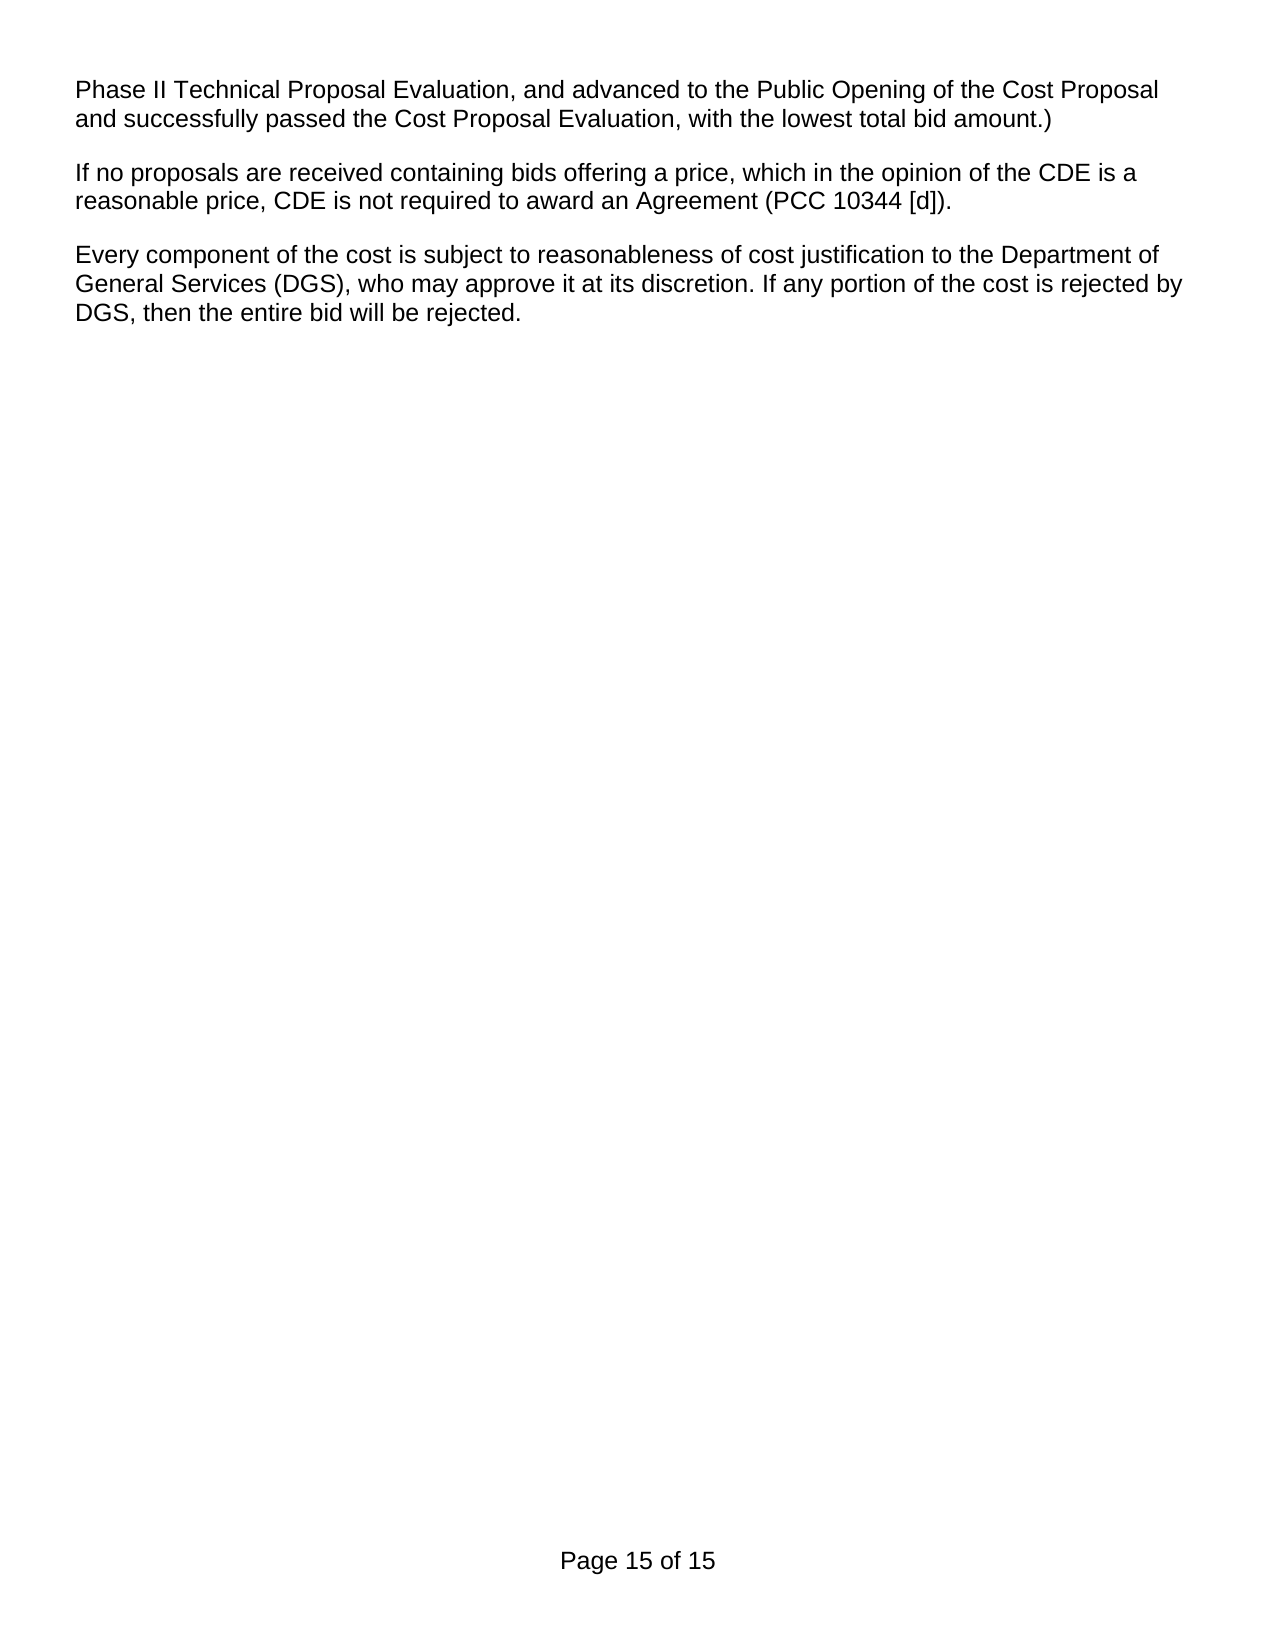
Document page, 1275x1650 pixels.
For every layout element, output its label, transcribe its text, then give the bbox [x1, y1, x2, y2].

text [75, 75, 1200, 132]
text Every component of the cost is subject to reasonableness of cost justification to the Department of General Services (DGS), who may approve it at its discretion. If any portion of the cost is rejected by DGS, then the entire bid will be rejected. [75, 240, 1200, 326]
text If no proposals are received containing bids offering a price, which in the opinion of the CDE is a reasonable price, CDE is not required to award an Agreement (PCC 10344 [d]). [75, 157, 1200, 215]
